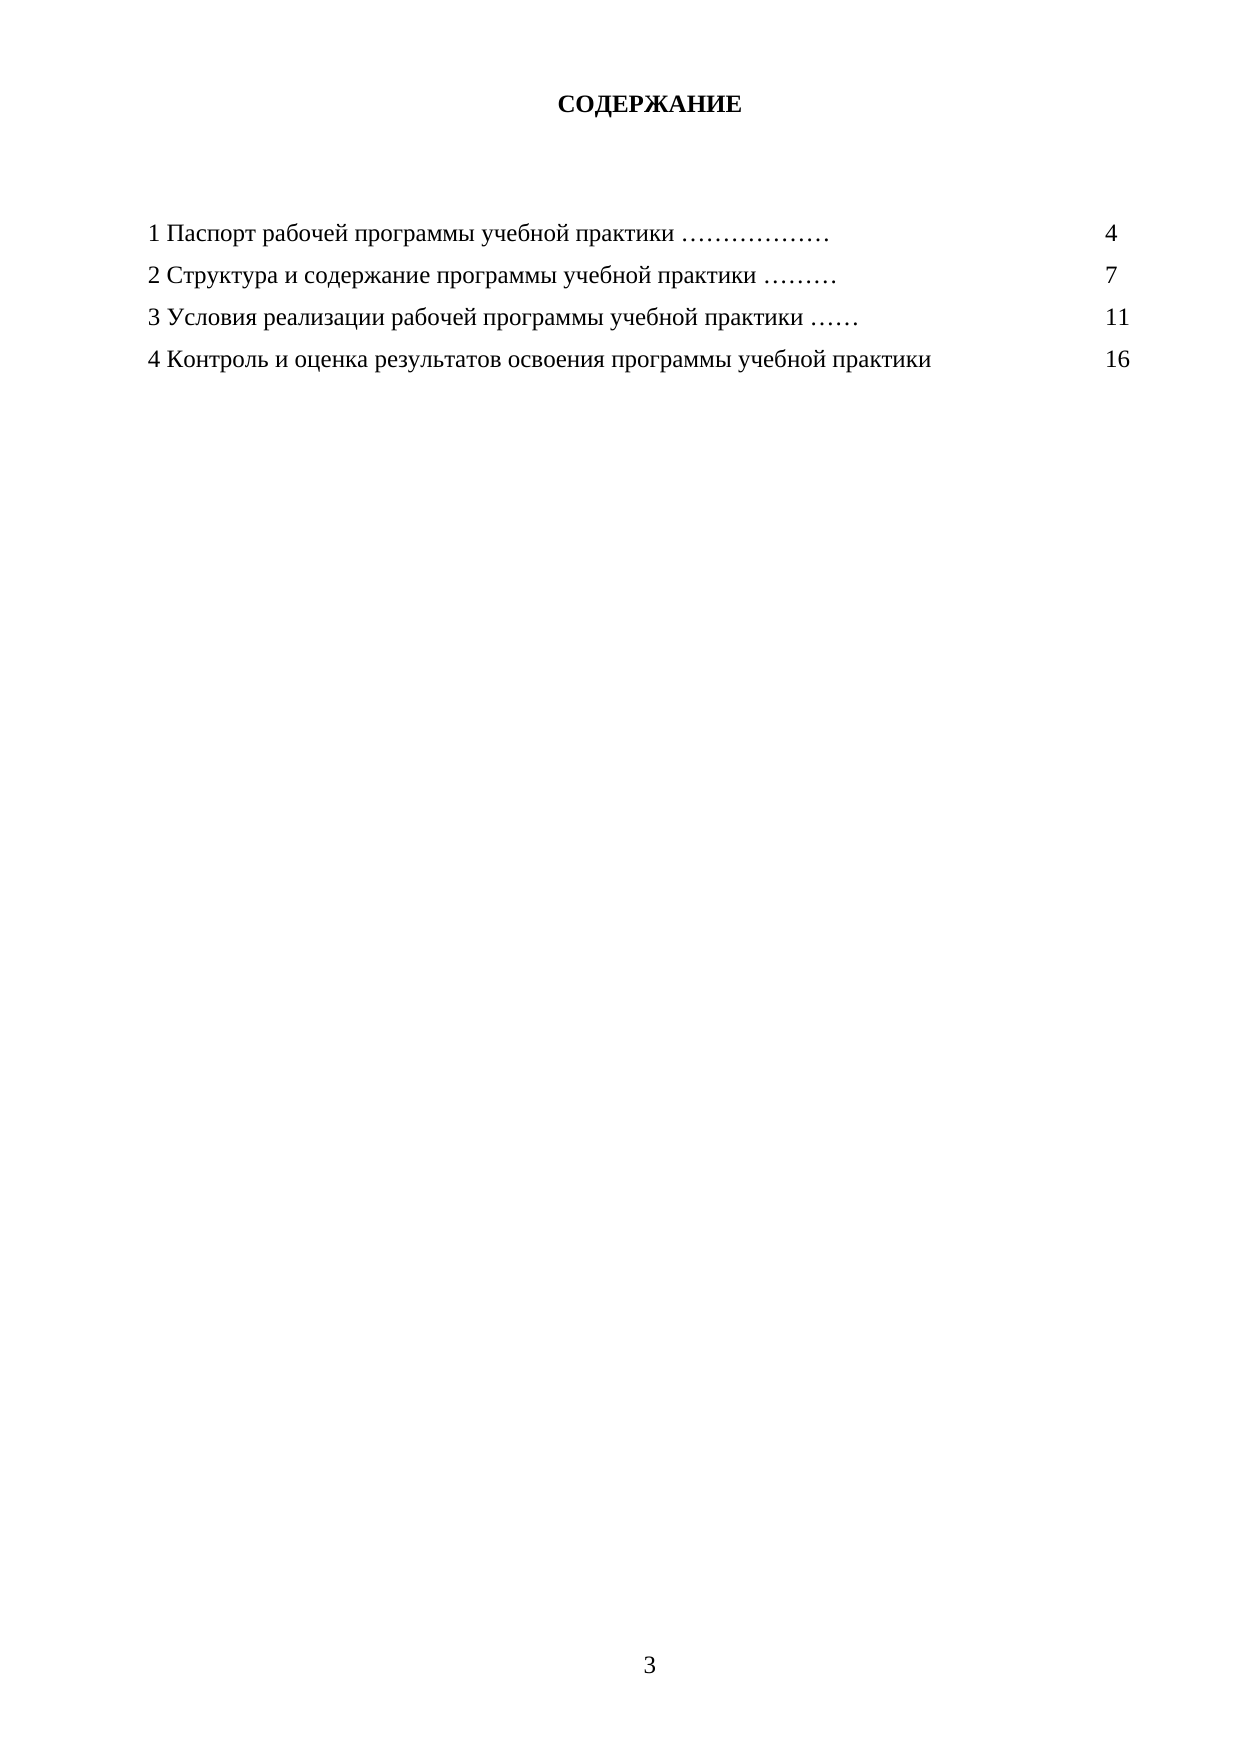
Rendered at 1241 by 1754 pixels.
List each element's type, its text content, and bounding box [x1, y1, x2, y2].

table_header 1 Паспорт рабочей программы учебной практики ……………… [136, 218, 1093, 260]
table_cell 3 Условия реализации рабочей программы учебной практики …… [136, 302, 1093, 344]
table_cell 7 [1094, 260, 1163, 302]
table_cell 4 Контроль и оценка результатов освоения программы учебной практики [136, 344, 1093, 386]
table_cell 11 [1094, 302, 1163, 344]
text СОДЕРЖАНИЕ [148, 89, 1152, 117]
table_header 4 [1094, 218, 1163, 260]
table_cell 16 [1094, 344, 1163, 386]
table_cell 2 Структура и содержание программы учебной практики ……… [136, 260, 1093, 302]
